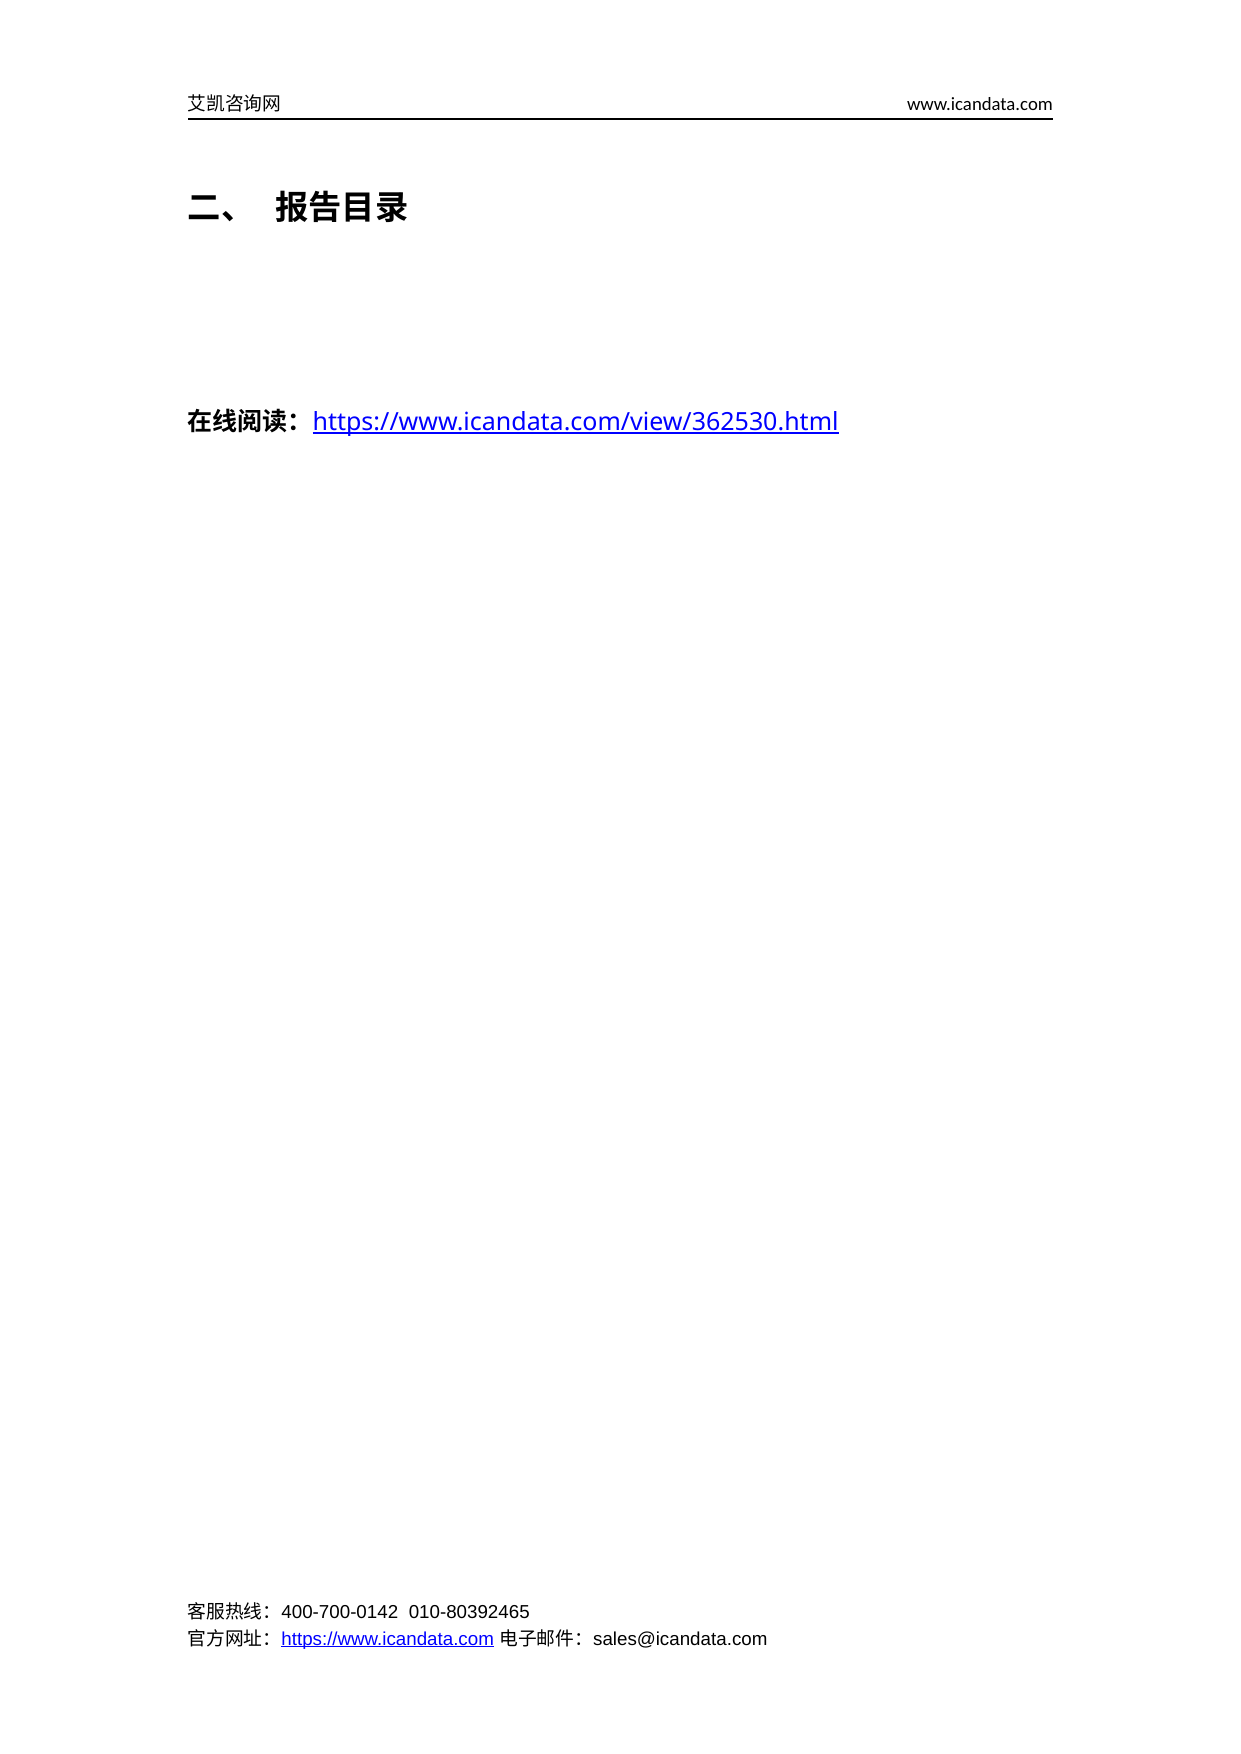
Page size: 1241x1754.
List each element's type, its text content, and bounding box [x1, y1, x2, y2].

subtitle 报告目录 [187, 172, 1053, 237]
text 在线阅读：https://www.icandata.com/view/362530.html [187, 387, 1053, 452]
